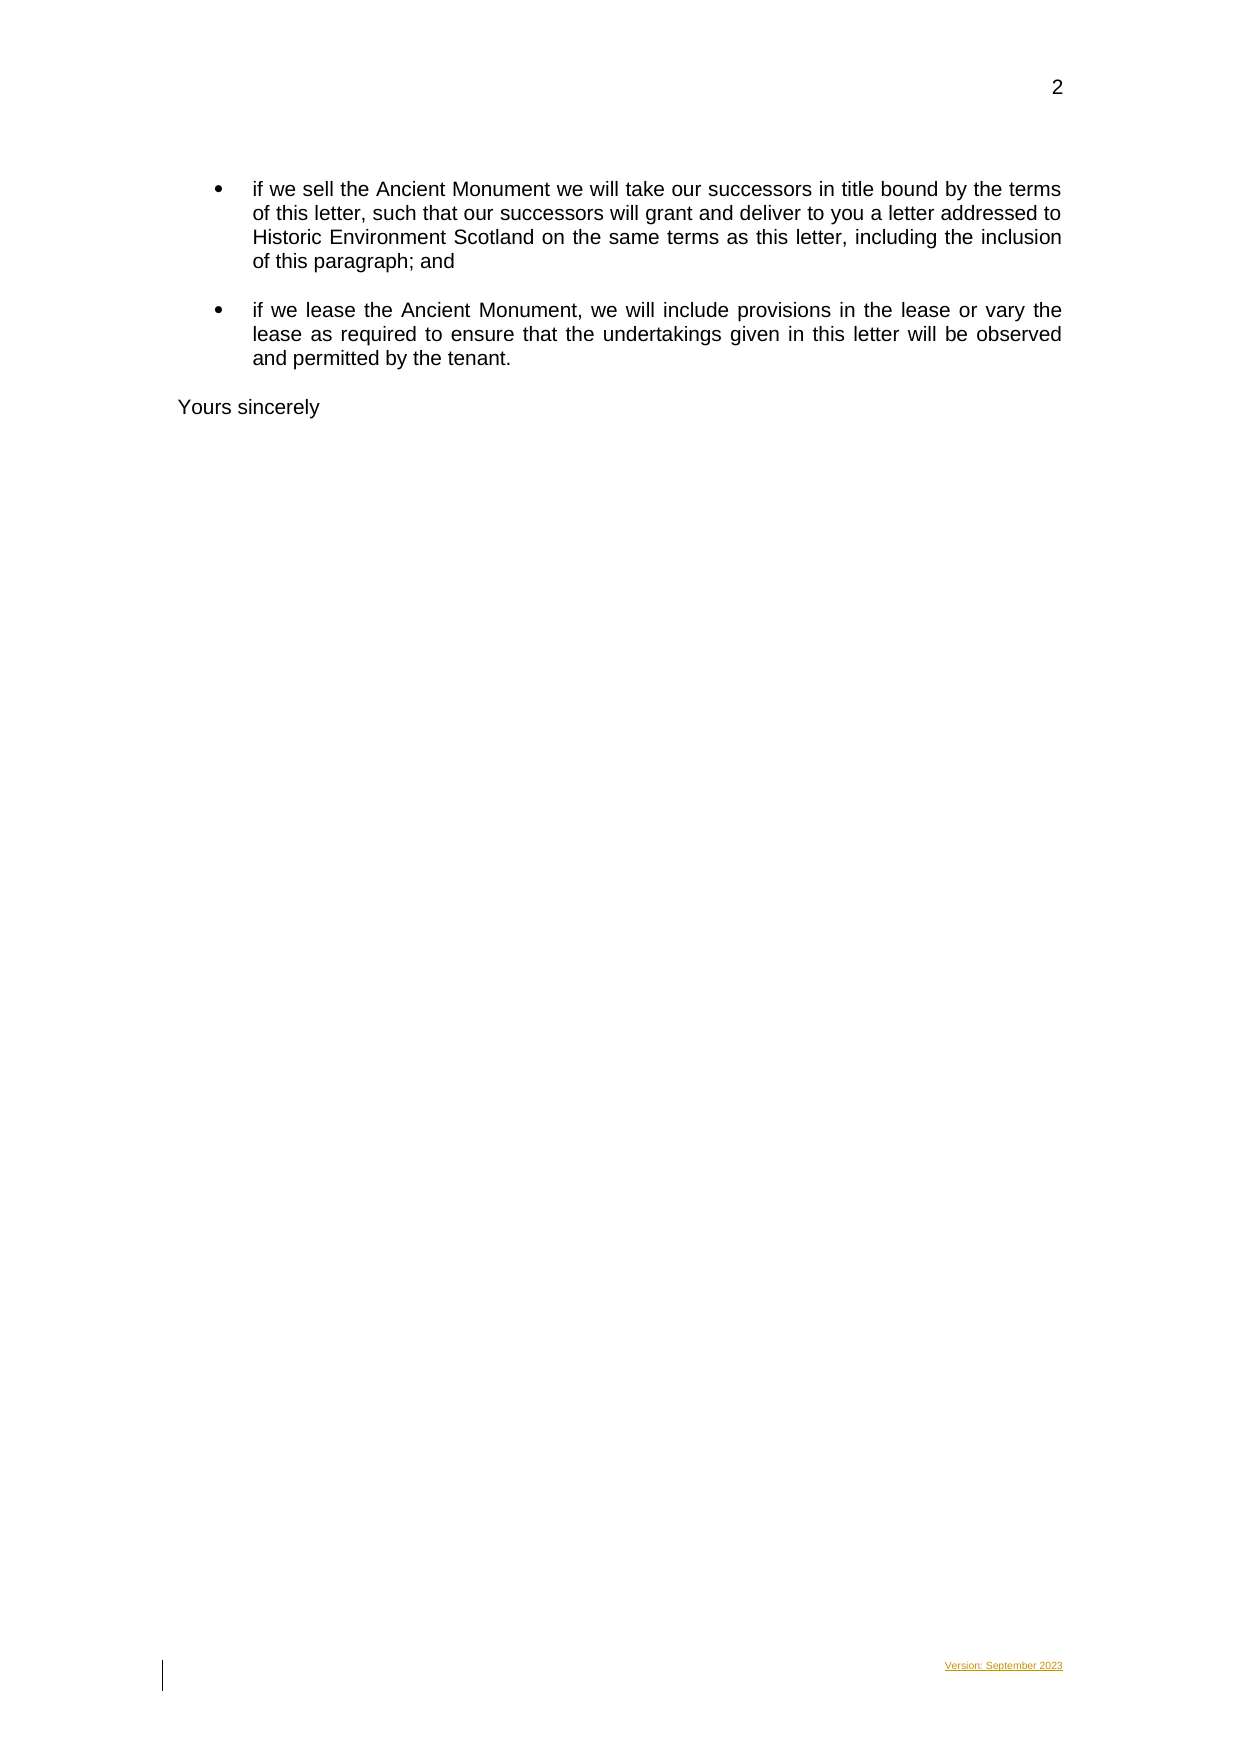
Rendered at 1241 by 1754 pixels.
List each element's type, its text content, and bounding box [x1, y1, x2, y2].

list if we sell the Ancient Monument we will take our successors in title bound by the terms of this letter, such that our successors will grant and deliver to you a letter addressed to Historic Environment Scotland on the same terms as this letter, including the inclusion of this paragraph; and [215, 177, 1063, 273]
list if we lease the Ancient Monument, we will include provisions in the lease or vary the lease as required to ensure that the undertakings given in this letter will be observed and permitted by the tenant. [215, 298, 1063, 370]
text Yours sincerely [177, 395, 1063, 419]
